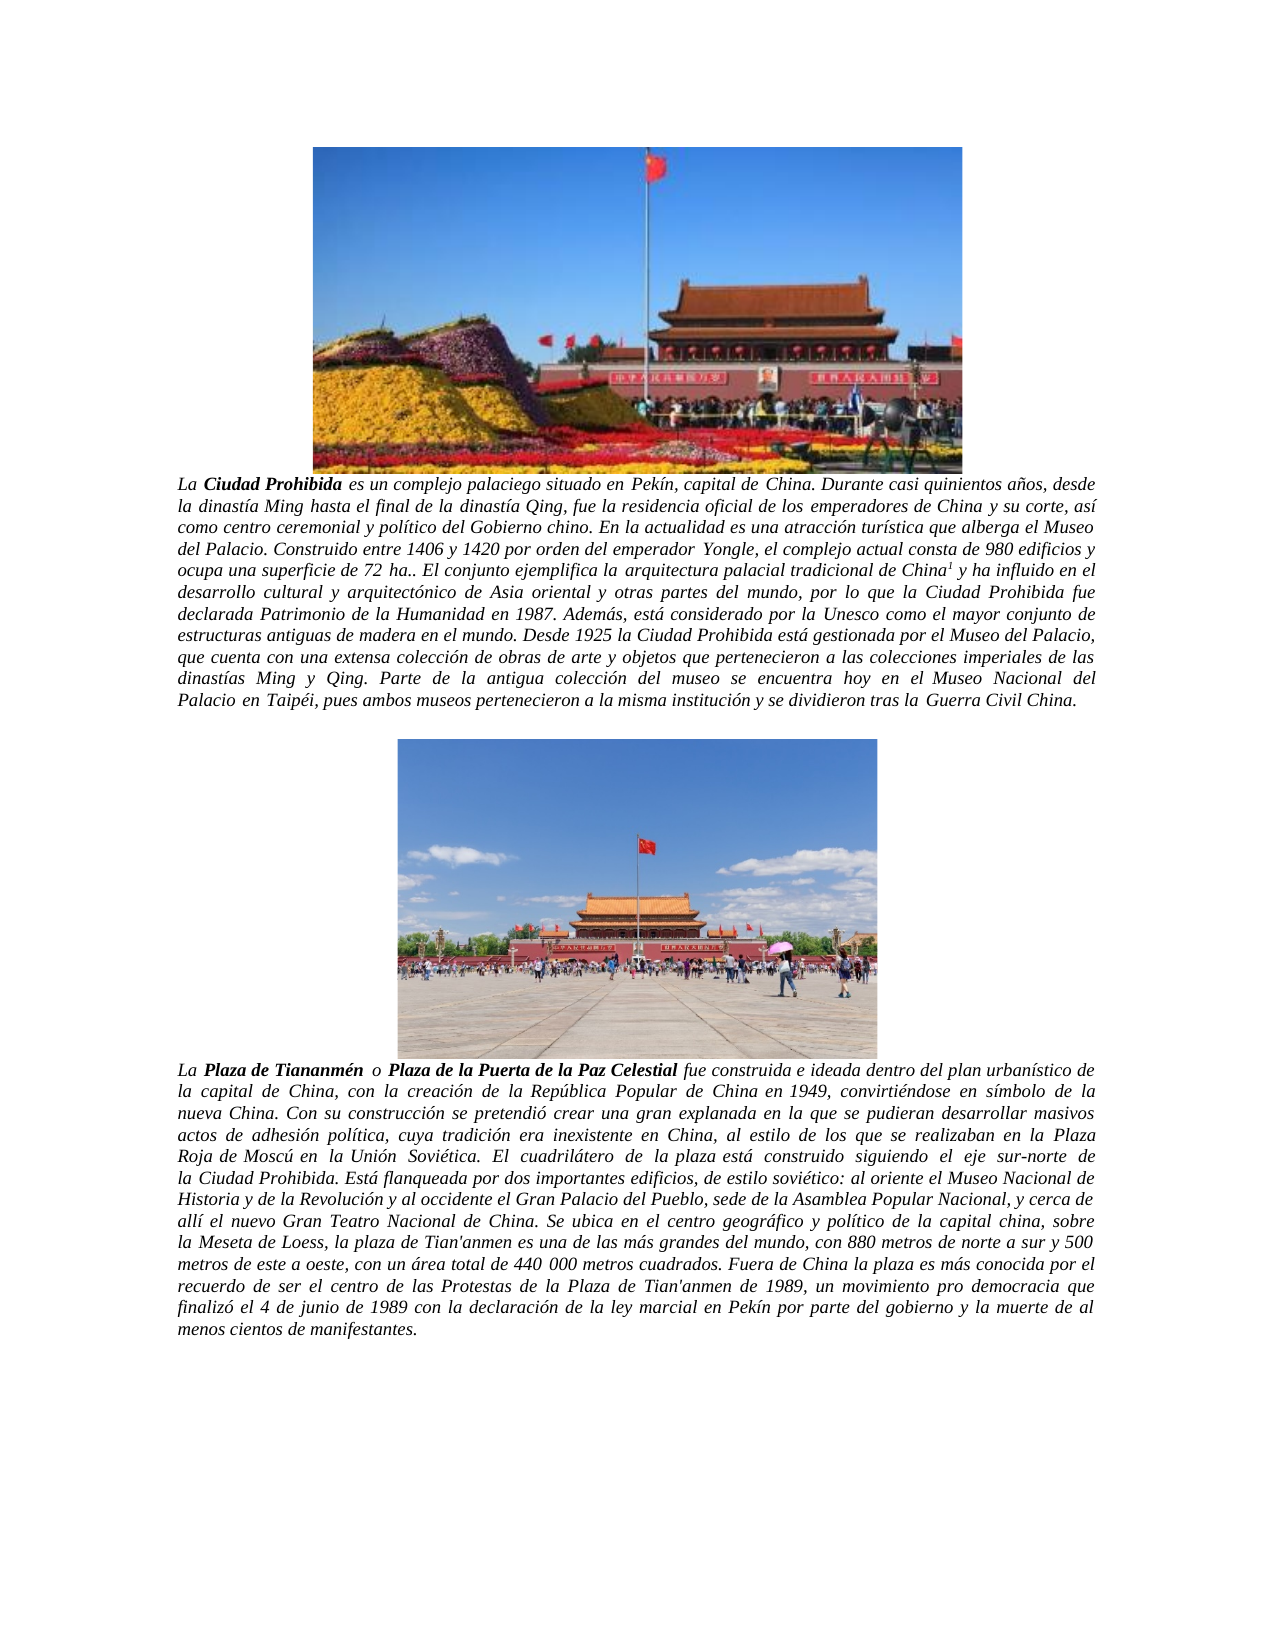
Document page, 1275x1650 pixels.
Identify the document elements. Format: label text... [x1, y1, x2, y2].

text La Plaza de Tiananmén o Plaza de la Puerta de la Paz Celestial fue construida e ideada dentro del plan urbanístico de la capital de China, con la creación de la República Popular de China en 1949, convirtiéndose en símbolo de la nueva China. Con su construcción se pretendió crear una gran explanada en la que se pudieran desarrollar masivos actos de adhesión política, cuya tradición era inexistente en China, al estilo de los que se realizaban en la Plaza Roja de Moscú en la Unión Soviética. El cuadrilátero de la plaza está construido siguiendo el eje sur-norte de la Ciudad Prohibida. Está flanqueada por dos importantes edificios, de estilo soviético: al oriente el Museo Nacional de Historia y de la Revolución y al occidente el Gran Palacio del Pueblo, sede de la Asamblea Popular Nacional, y cerca de allí el nuevo Gran Teatro Nacional de China. Se ubica en el centro geográfico y político de la capital china, sobre la Meseta de Loess, la plaza de Tian'anmen es una de las más grandes del mundo, con 880 metros de norte a sur y 500 metros de este a oeste, con un área total de 440 000 metros cuadrados. Fuera de China la plaza es más conocida por el recuerdo de ser el centro de las Protestas de la Plaza de Tian'anmen de 1989, un movimiento pro democracia que finalizó el 4 de junio de 1989 con la declaración de la ley marcial en Pekín por parte del gobierno y la muerte de al menos cientos de manifestantes. [177, 1059, 1098, 1339]
picture [397, 739, 878, 1059]
text La Ciudad Prohibida es un complejo palaciego situado en Pekín, capital de China. Durante casi quinientos años, desde la dinastía Ming hasta el final de la dinastía Qing, fue la residencia oficial de los emperadores de China y su corte, así como centro ceremonial y político del Gobierno chino. En la actualidad es una atracción turística que alberga el Museo del Palacio. Construido entre 1406 y 1420 por orden del emperador Yongle, el complejo actual consta de 980 edificios y ocupa una superficie de 72 ha.. El conjunto ejemplifica la arquitectura palacial tradicional de China1​ y ha influido en el desarrollo cultural y arquitectónico de Asia oriental y otras partes del mundo, por lo que la Ciudad Prohibida fue declarada Patrimonio de la Humanidad en 1987. Además, está considerado por la Unesco como el mayor conjunto de estructuras antiguas de madera en el mundo. Desde 1925 la Ciudad Prohibida está gestionada por el Museo del Palacio, que cuenta con una extensa colección de obras de arte y objetos que pertenecieron a las colecciones imperiales de las dinastías Ming y Qing. Parte de la antigua colección del museo se encuentra hoy en el Museo Nacional del Palacio en Taipéi, pues ambos museos pertenecieron a la misma institución y se dividieron tras la Guerra Civil China. [177, 473, 1098, 710]
picture [312, 147, 963, 474]
